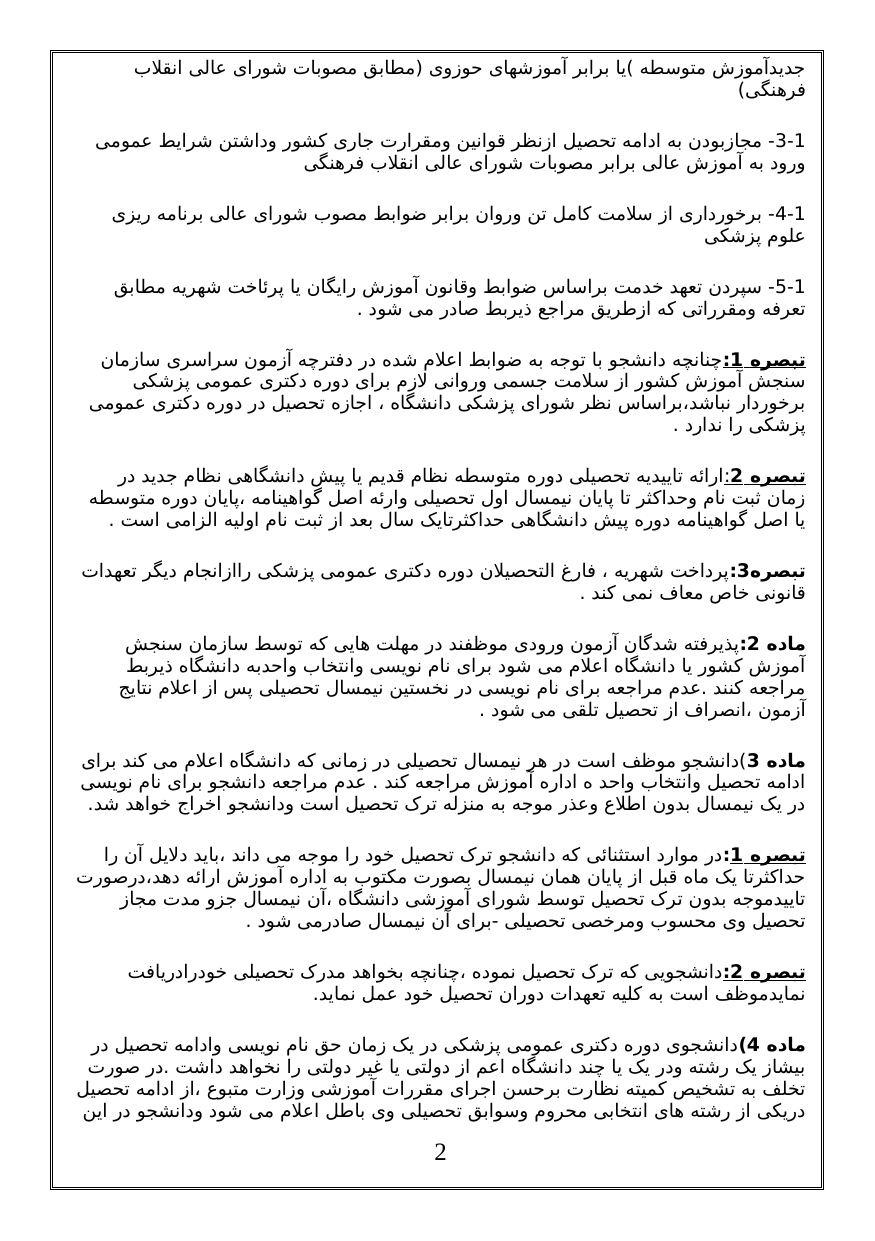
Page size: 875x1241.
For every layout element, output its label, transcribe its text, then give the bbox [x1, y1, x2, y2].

text 5-1- سپردن تعهد خدمت براساس ضوابط وقانون آموزش رایگان یا پرئاخت شهریه مطابق تعرفه ومقرراتی که ازطریق مراجع ذیربط صادر می شود . [75, 276, 806, 319]
text تبصره 2:دانشجویی که ترک تحصیل نموده ،چنانچه بخواهد مدرک تحصیلی خودرادریافت نمایدموظف است به کلیه تعهدات دوران تحصیل خود عمل نماید. [75, 961, 806, 1005]
text تبصره 1:در موارد استثنائی که دانشجو ترک تحصیل خود را موجه می داند ،باید دلایل آن را حداکثرتا یک ماه قبل از پایان همان نیمسال بصورت مکتوب به اداره آموزش ارائه دهد،درصورت تاییدموجه بدون ترک تحصیل توسط شورای آموزشی دانشگاه ،آن نیمسال جزو مدت مجاز تحصیل وی محسوب ومرخصی تحصیلی -برای آن نیمسال صادرمی شود . [75, 844, 806, 932]
text ماده 3)دانشجو موظف است در هر نیمسال تحصیلی در زمانی که دانشگاه اعلام می کند برای ادامه تحصیل وانتخاب واحد ه اداره آموزش مراجعه کند . عدم مراجعه دانشجو برای نام نویسی در یک نیمسال بدون اطلاع وعذر موجه به منزله ترک تحصیل است ودانشجو اخراج خواهد شد. [75, 750, 806, 815]
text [75, 1034, 806, 1122]
text 4-1- برخورداری از سلامت کامل تن وروان برابر ضوابط مصوب شورای عالی برنامه ریزی علوم پزشکی [75, 203, 806, 247]
text تبصره 1:چنانچه دانشجو با توجه به ضوابط اعلام شده در دفترچه آزمون سراسری سازمان سنجش آموزش کشور از سلامت جسمی وروانی لازم برای دوره دکتری عمومی پزشکی برخوردار نباشد،براساس نظر شورای پزشکی دانشگاه ، اجازه تحصیل در دوره دکتری عمومی پزشکی را ندارد . [75, 349, 806, 436]
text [75, 57, 806, 101]
text 3-1- مجازبودن به ادامه تحصیل ازنظر قوانین ومقرارت جاری کشور وداشتن شرایط عمومی ورود به آموزش عالی برابر مصوبات شورای عالی انقلاب فرهنگی [75, 130, 806, 174]
text تبصره 2:ارائه تاییدیه تحصیلی دوره متوسطه نظام قدیم یا پیش دانشگاهی نظام جدید در زمان ثبت نام وحداکثر تا پایان نیمسال اول تحصیلی وارئه اصل گواهینامه ،پایان دوره متوسطه یا اصل گواهینامه دوره پیش دانشگاهی حداکثرتایک سال بعد از ثبت نام اولیه الزامی است . [75, 465, 806, 531]
text ماده 2:پذیرفته شدگان آزمون ورودی موظفند در مهلت هایی که توسط سازمان سنجش آموزش کشور یا دانشگاه اعلام می شود برای نام نویسی وانتخاب واحدبه دانشگاه ذیربط مراجعه کنند .عدم مراجعه برای نام نویسی در نخستین نیمسال تحصیلی پس از اعلام نتایج آزمون ،انصراف از تحصیل تلقی می شود . [75, 633, 806, 721]
text تبصره3:پرداخت شهریه ، فارغ التحصیلان دوره دکتری عمومی پزشکی راازانجام دیگر تعهدات قانونی خاص معاف نمی کند . [75, 560, 806, 604]
